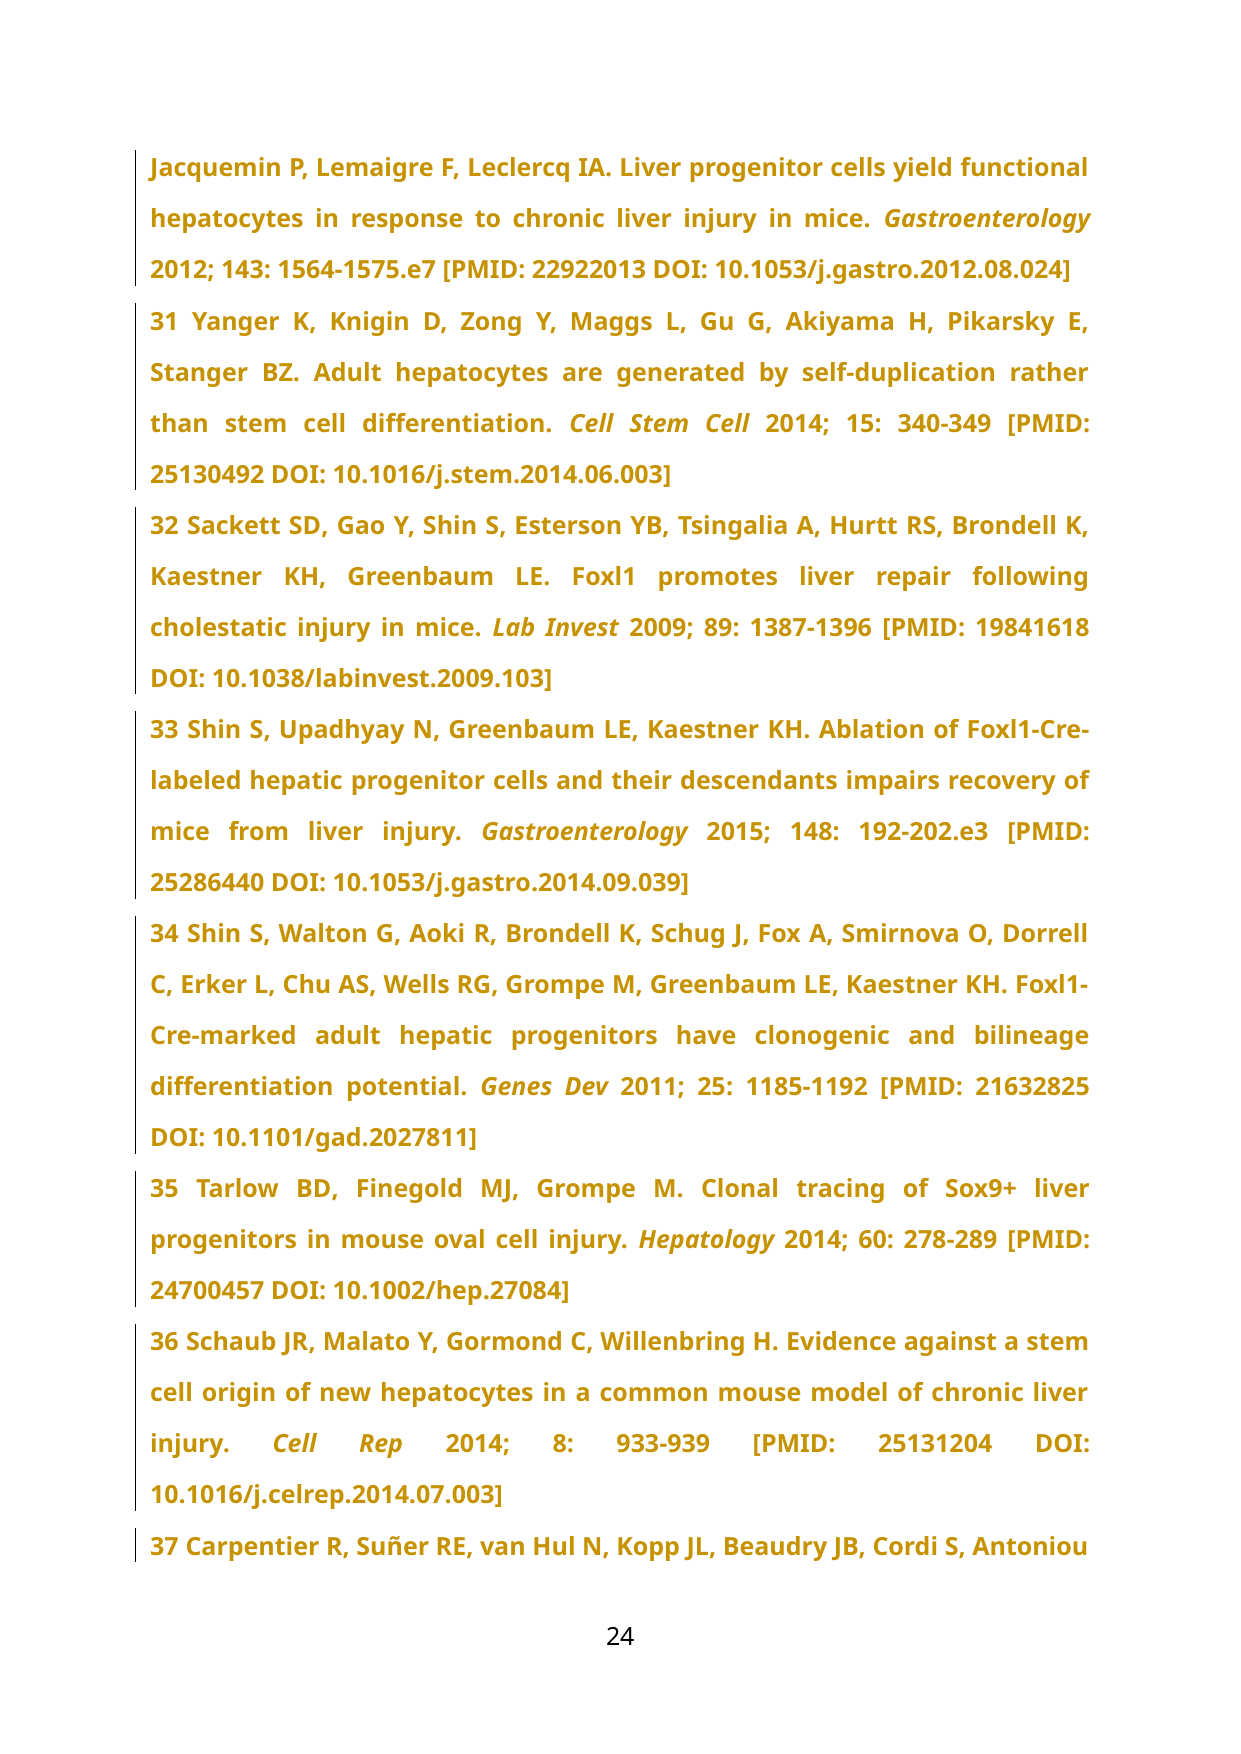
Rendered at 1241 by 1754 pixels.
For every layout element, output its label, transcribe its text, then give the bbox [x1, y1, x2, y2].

text 32 Sackett SD, Gao Y, Shin S, Esterson YB, Tsingalia A, Hurtt RS, Brondell K, Kaestner KH, Greenbaum LE. Foxl1 promotes liver repair following cholestatic injury in mice. Lab Invest 2009; 89: 1387-1396 [PMID: 19841618 DOI: 10.1038/labinvest.2009.103] [150, 507, 1090, 694]
text 34 Shin S, Walton G, Aoki R, Brondell K, Schug J, Fox A, Smirnova O, Dorrell C, Erker L, Chu AS, Wells RG, Grompe M, Greenbaum LE, Kaestner KH. Foxl1-Cre-marked adult hepatic progenitors have clonogenic and bilineage differentiation potential. Genes Dev 2011; 25: 1185-1192 [PMID: 21632825 DOI: 10.1101/gad.2027811] [150, 916, 1090, 1154]
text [150, 150, 1090, 286]
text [150, 1528, 1090, 1562]
text 35 Tarlow BD, Finegold MJ, Grompe M. Clonal tracing of Sox9+ liver progenitors in mouse oval cell injury. Hepatology 2014; 60: 278-289 [PMID: 24700457 DOI: 10.1002/hep.27084] [150, 1171, 1090, 1307]
text 33 Shin S, Upadhyay N, Greenbaum LE, Kaestner KH. Ablation of Foxl1-Cre-labeled hepatic progenitor cells and their descendants impairs recovery of mice from liver injury. Gastroenterology 2015; 148: 192-202.e3 [PMID: 25286440 DOI: 10.1053/j.gastro.2014.09.039] [150, 711, 1090, 899]
text 31 Yanger K, Knigin D, Zong Y, Maggs L, Gu G, Akiyama H, Pikarsky E, Stanger BZ. Adult hepatocytes are generated by self-duplication rather than stem cell differentiation. Cell Stem Cell 2014; 15: 340-349 [PMID: 25130492 DOI: 10.1016/j.stem.2014.06.003] [150, 303, 1090, 490]
text 36 Schaub JR, Malato Y, Gormond C, Willenbring H. Evidence against a stem cell origin of new hepatocytes in a common mouse model of chronic liver injury. Cell Rep 2014; 8: 933-939 [PMID: 25131204 DOI: 10.1016/j.celrep.2014.07.003] [150, 1324, 1090, 1511]
